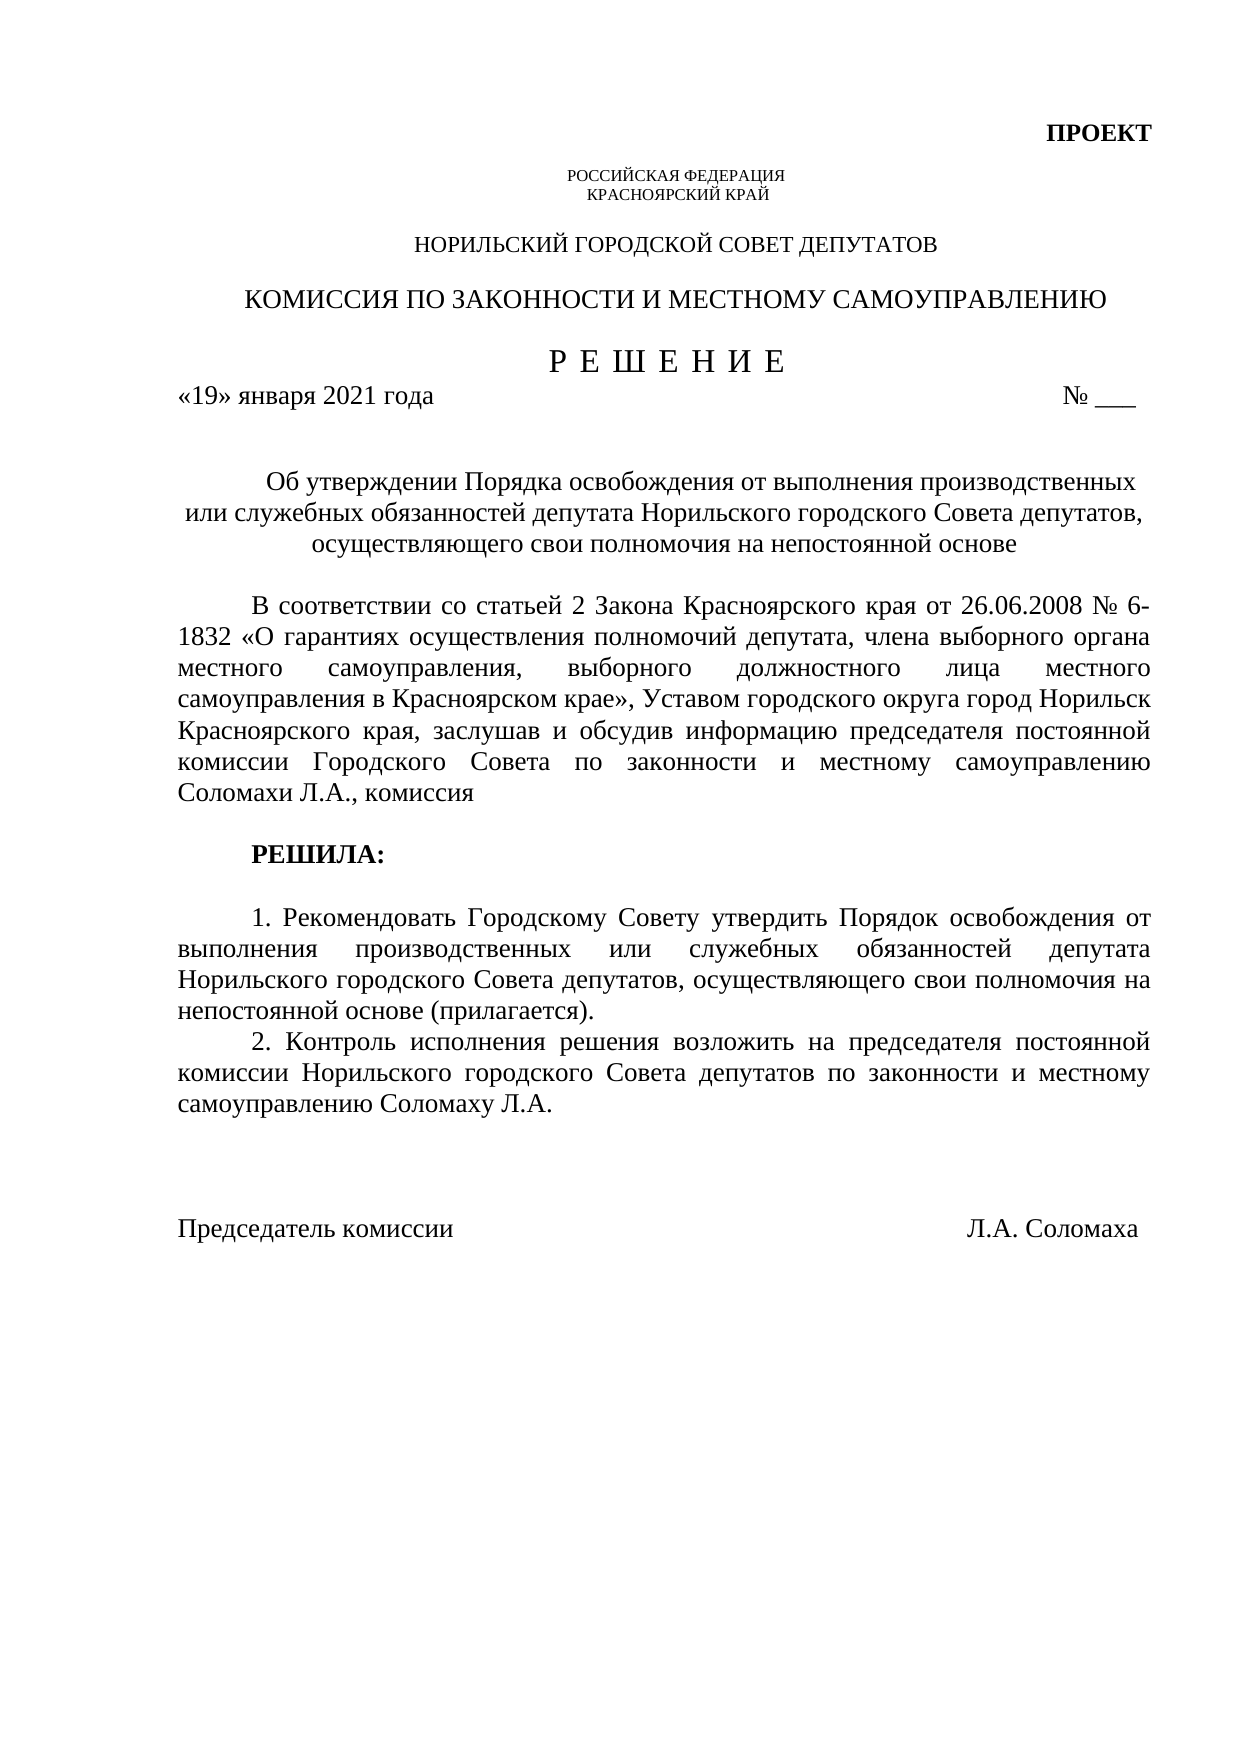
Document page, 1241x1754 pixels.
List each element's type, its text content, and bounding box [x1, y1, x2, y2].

text В соответствии со статьей 2 Закона Красноярского края от 26.06.2008 № 6-1832 «О гарантиях осуществления полномочий депутата, члена выборного органа местного самоуправления, выборного должностного лица местного самоуправления в Красноярском крае», Уставом городского округа город Норильск Красноярского края, заслушав и обсудив информацию председателя постоянной комиссии Городского Совета по законности и местному самоуправлению Соломахи Л.А., комиссия [177, 589, 1152, 807]
text Об утверждении Порядка освобождения от выполнения производственных или служебных обязанностей депутата Норильского городского Совета депутатов, осуществляющего свои полномочия на непостоянной основе [177, 464, 1152, 558]
table_cell НОРИЛЬСКИЙ ГОРОДСКОЙ СОВЕТ ДЕПУТАТОВ [189, 231, 1145, 257]
table_cell КОМИССИЯ ПО ЗАКОННОСТИ И МЕСТНОМУ САМОУПРАВЛЕНИЮ [189, 257, 1145, 341]
text 2. Контроль исполнения решения возложить на председателя постоянной комиссии Норильского городского Совета депутатов по законности и местному самоуправлению Соломаху Л.А. [177, 1025, 1152, 1119]
text РЕШИЛА: [177, 838, 1152, 869]
text ПРОЕКТ [177, 118, 1152, 147]
text 1. Рекомендовать Городскому Совету утвердить Порядок освобождения от выполнения производственных или служебных обязанностей депутата Норильского городского Совета депутатов, осуществляющего свои полномочия на непостоянной основе (прилагается). [177, 901, 1152, 1025]
text Председатель комиссии Л.А. Соломаха [177, 1212, 1152, 1243]
table_cell Р Е Ш Е Н И Е [189, 341, 1145, 379]
text «19» января 2021 года № ___ [177, 379, 1152, 410]
table_header РОССИЙСКАЯ ФЕДЕРАЦИЯ КРАСНОЯРСКИЙ КРАЙ [189, 166, 1145, 231]
